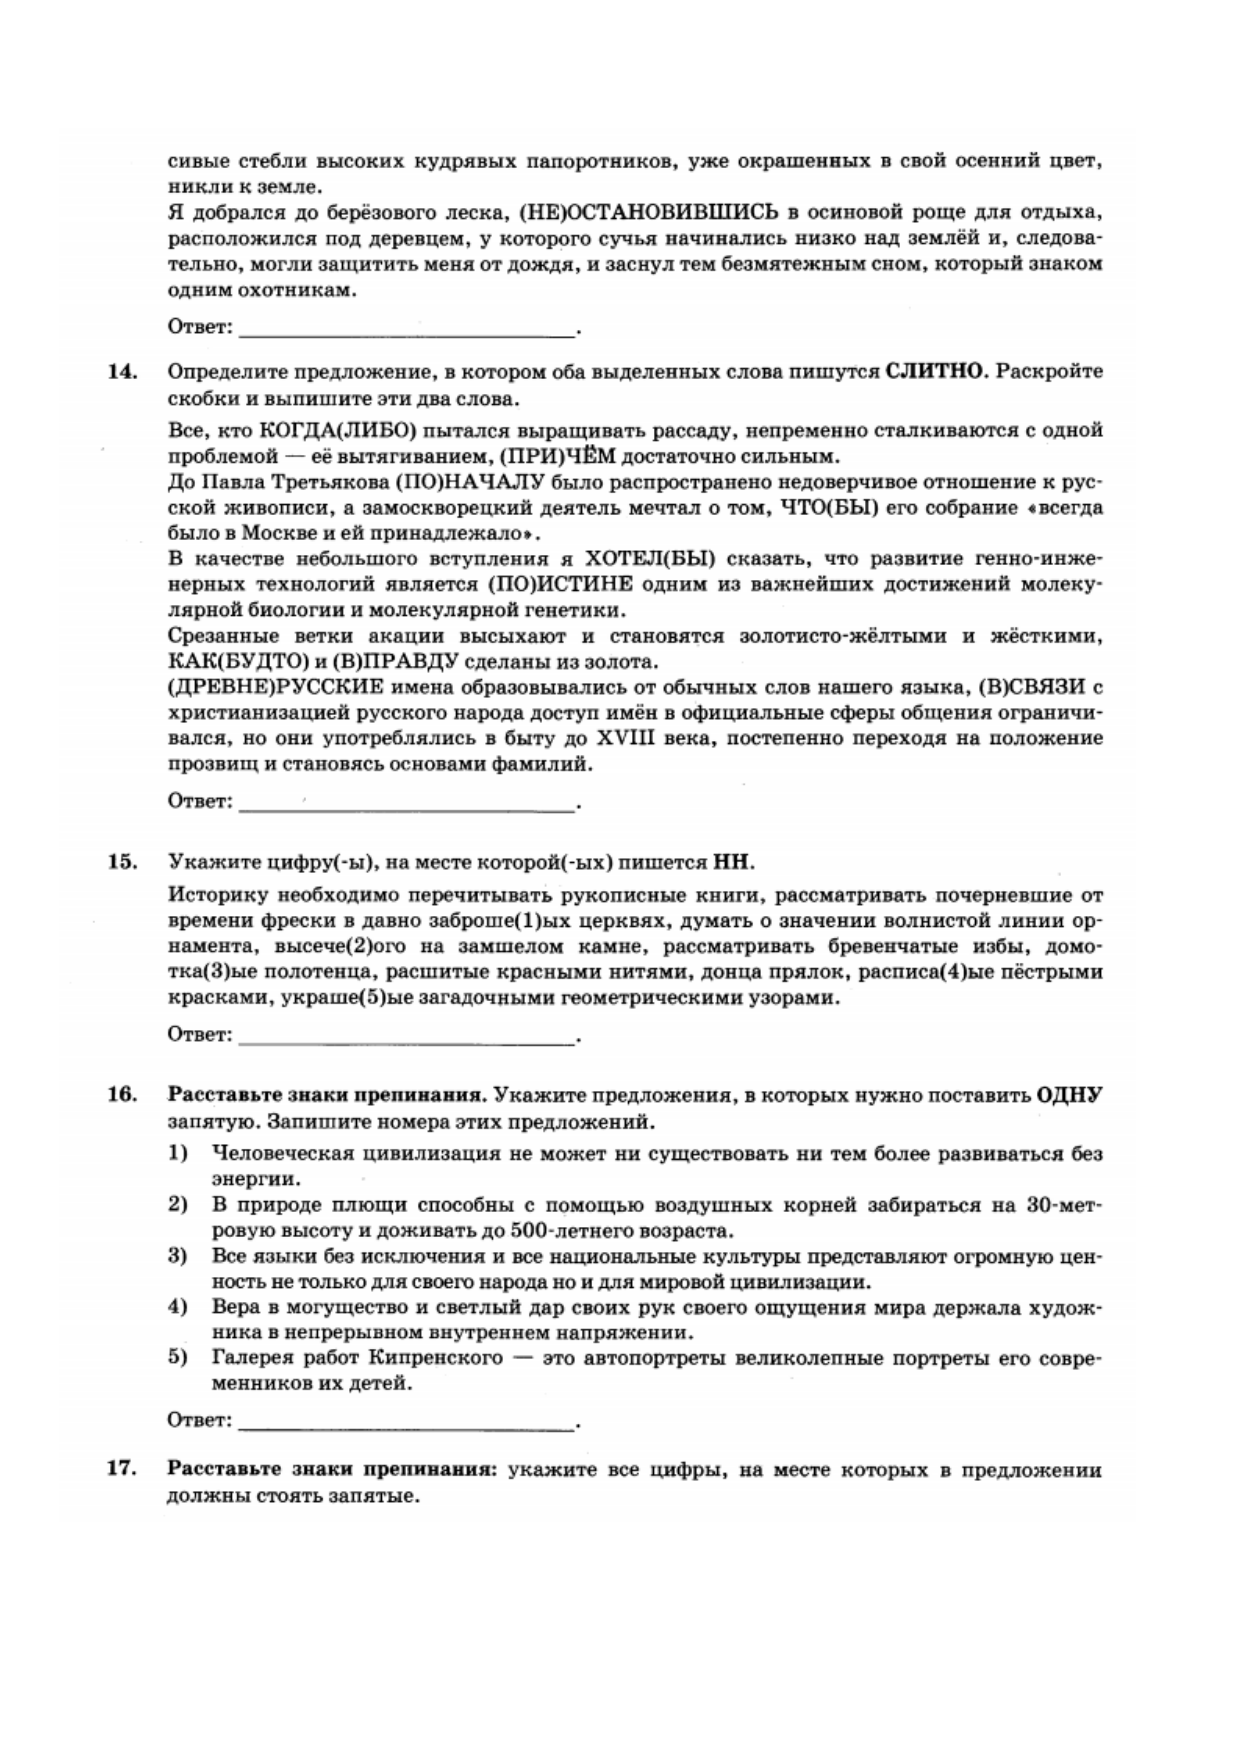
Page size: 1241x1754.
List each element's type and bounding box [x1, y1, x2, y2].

picture [59, 118, 1136, 1523]
